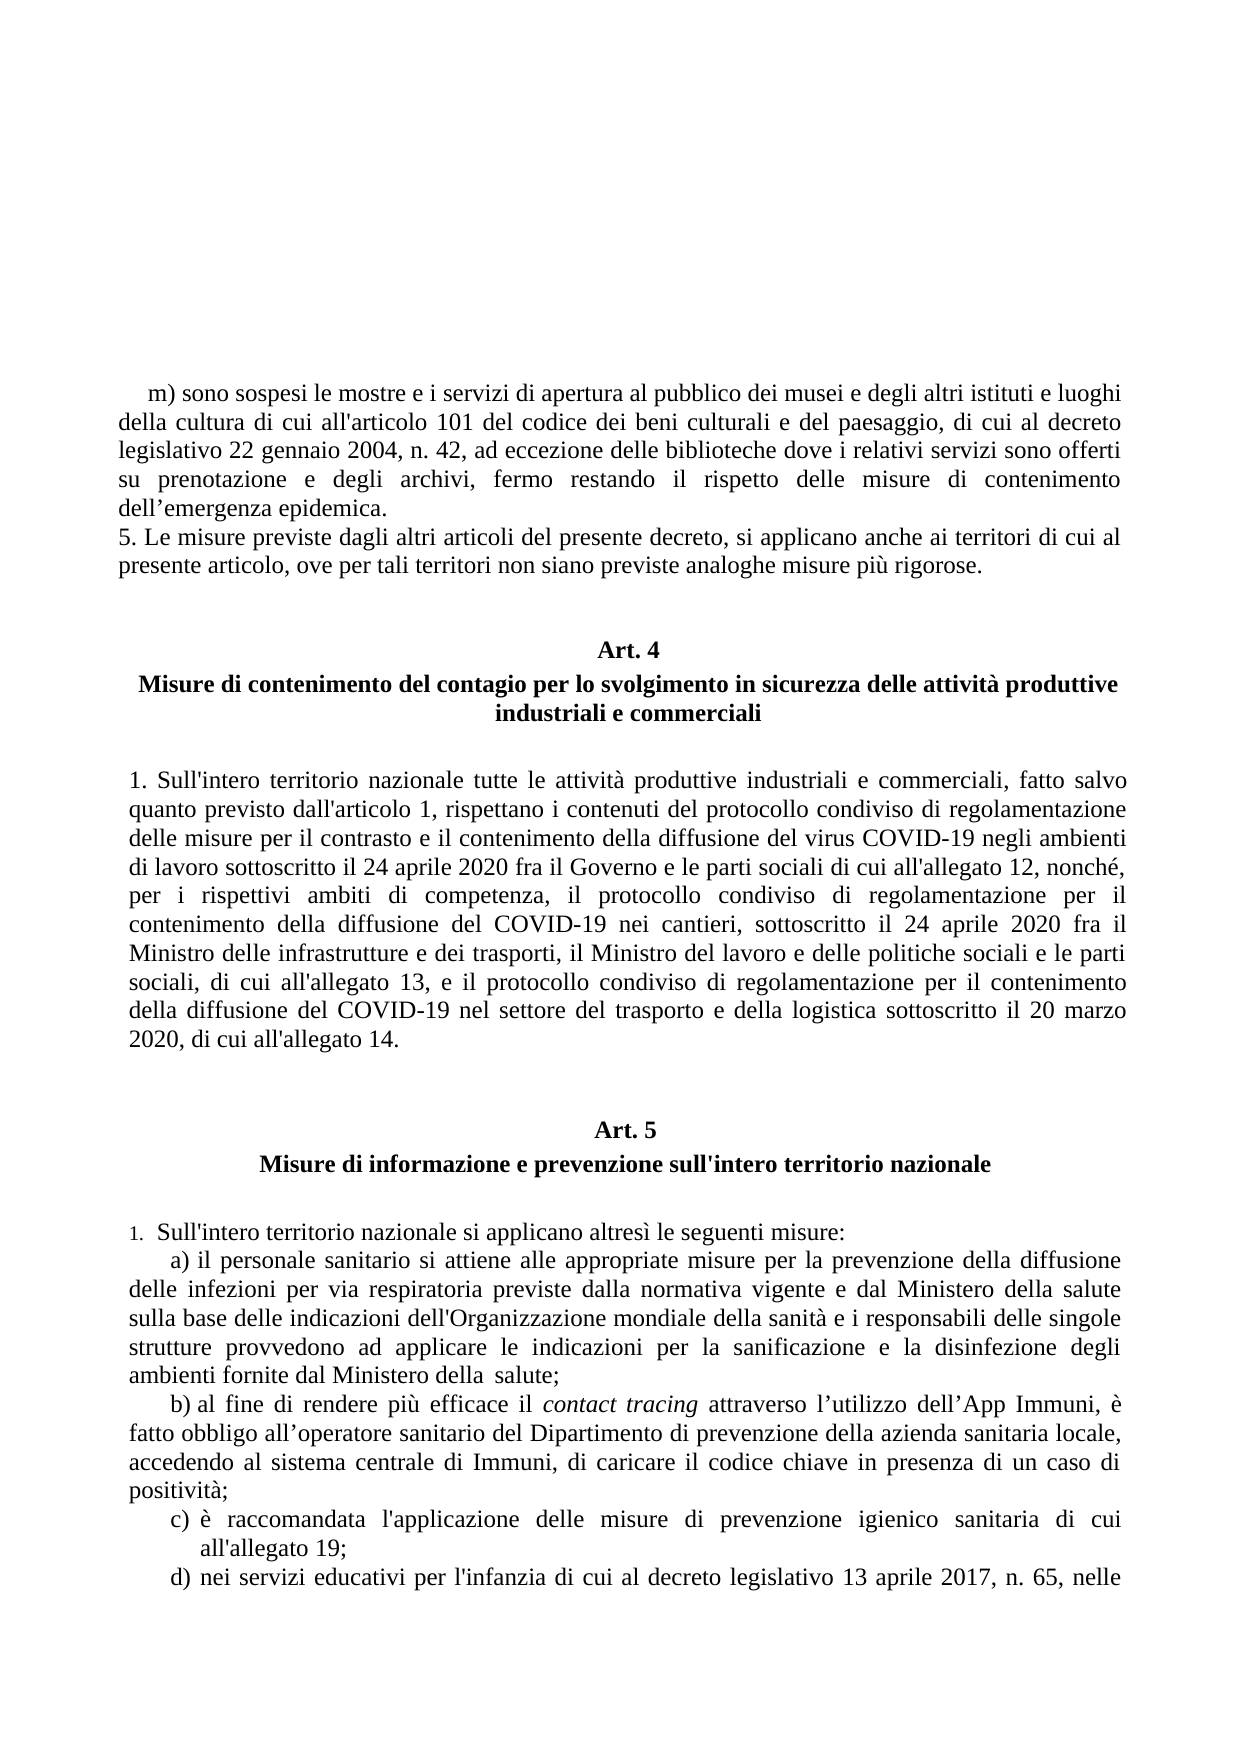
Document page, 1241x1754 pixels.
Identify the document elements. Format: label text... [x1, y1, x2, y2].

text m) sono sospesi le mostre e i servizi di apertura al pubblico dei musei e degli altri istituti e luoghi della cultura di cui all'articolo 101 del codice dei beni culturali e del paesaggio, di cui al decreto legislativo 22 gennaio 2004, n. 42, ad eccezione delle biblioteche dove i relativi servizi sono offerti su prenotazione e degli archivi, fermo restando il rispetto delle misure di contenimento dell’emergenza epidemica. [118, 378, 1122, 522]
text Art. 4 [128, 635, 1128, 664]
list al fine di rendere più efficace il contact tracing attraverso l’utilizzo dell’App Immuni, è fatto obbligo all’operatore sanitario del Dipartimento di prevenzione della azienda sanitaria locale, accedendo al sistema centrale di Immuni, di caricare il codice chiave in presenza di un caso di positività; [128, 1389, 1122, 1504]
list Sull'intero territorio nazionale si applicano altresì le seguenti misure: [128, 1217, 1122, 1245]
text Art. 5 [128, 1115, 1122, 1144]
list è raccomandata l'applicazione delle misure di prevenzione igienico sanitaria di cui all'allegato 19; [170, 1504, 1122, 1562]
text 5. Le misure previste dagli altri articoli del presente decreto, si applicano anche ai territori di cui al presente articolo, ove per tali territori non siano previste analoghe misure più rigorose. [118, 522, 1122, 579]
text 1. Sull'intero territorio nazionale tutte le attività produttive industriali e commerciali, fatto salvo quanto previsto dall'articolo 1, rispettano i contenuti del protocollo condiviso di regolamentazione delle misure per il contrasto e il contenimento della diffusione del virus COVID-19 negli ambienti di lavoro sottoscritto il 24 aprile 2020 fra il Governo e le parti sociali di cui all'allegato 12, nonché, per i rispettivi ambiti di competenza, il protocollo condiviso di regolamentazione per il contenimento della diffusione del COVID-19 nei cantieri, sottoscritto il 24 aprile 2020 fra il Ministro delle infrastrutture e dei trasporti, il Ministro del lavoro e delle politiche sociali e le parti sociali, di cui all'allegato 13, e il protocollo condiviso di regolamentazione per il contenimento della diffusione del COVID-19 nel settore del trasporto e della logistica sottoscritto il 20 marzo 2020, di cui all'allegato 14. [128, 765, 1128, 1053]
text Misure di informazione e prevenzione sull'intero territorio nazionale [128, 1149, 1122, 1178]
list il personale sanitario si attiene alle appropriate misure per la prevenzione della diffusione delle infezioni per via respiratoria previste dalla normativa vigente e dal Ministero della salute sulla base delle indicazioni dell'Organizzazione mondiale della sanità e i responsabili delle singole strutture provvedono ad applicare le indicazioni per la sanificazione e la disinfezione degli ambienti fornite dal Ministero della salute; [128, 1245, 1122, 1389]
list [128, 1562, 1122, 1590]
text Misure di contenimento del contagio per lo svolgimento in sicurezza delle attività produttive industriali e commerciali [128, 669, 1128, 727]
